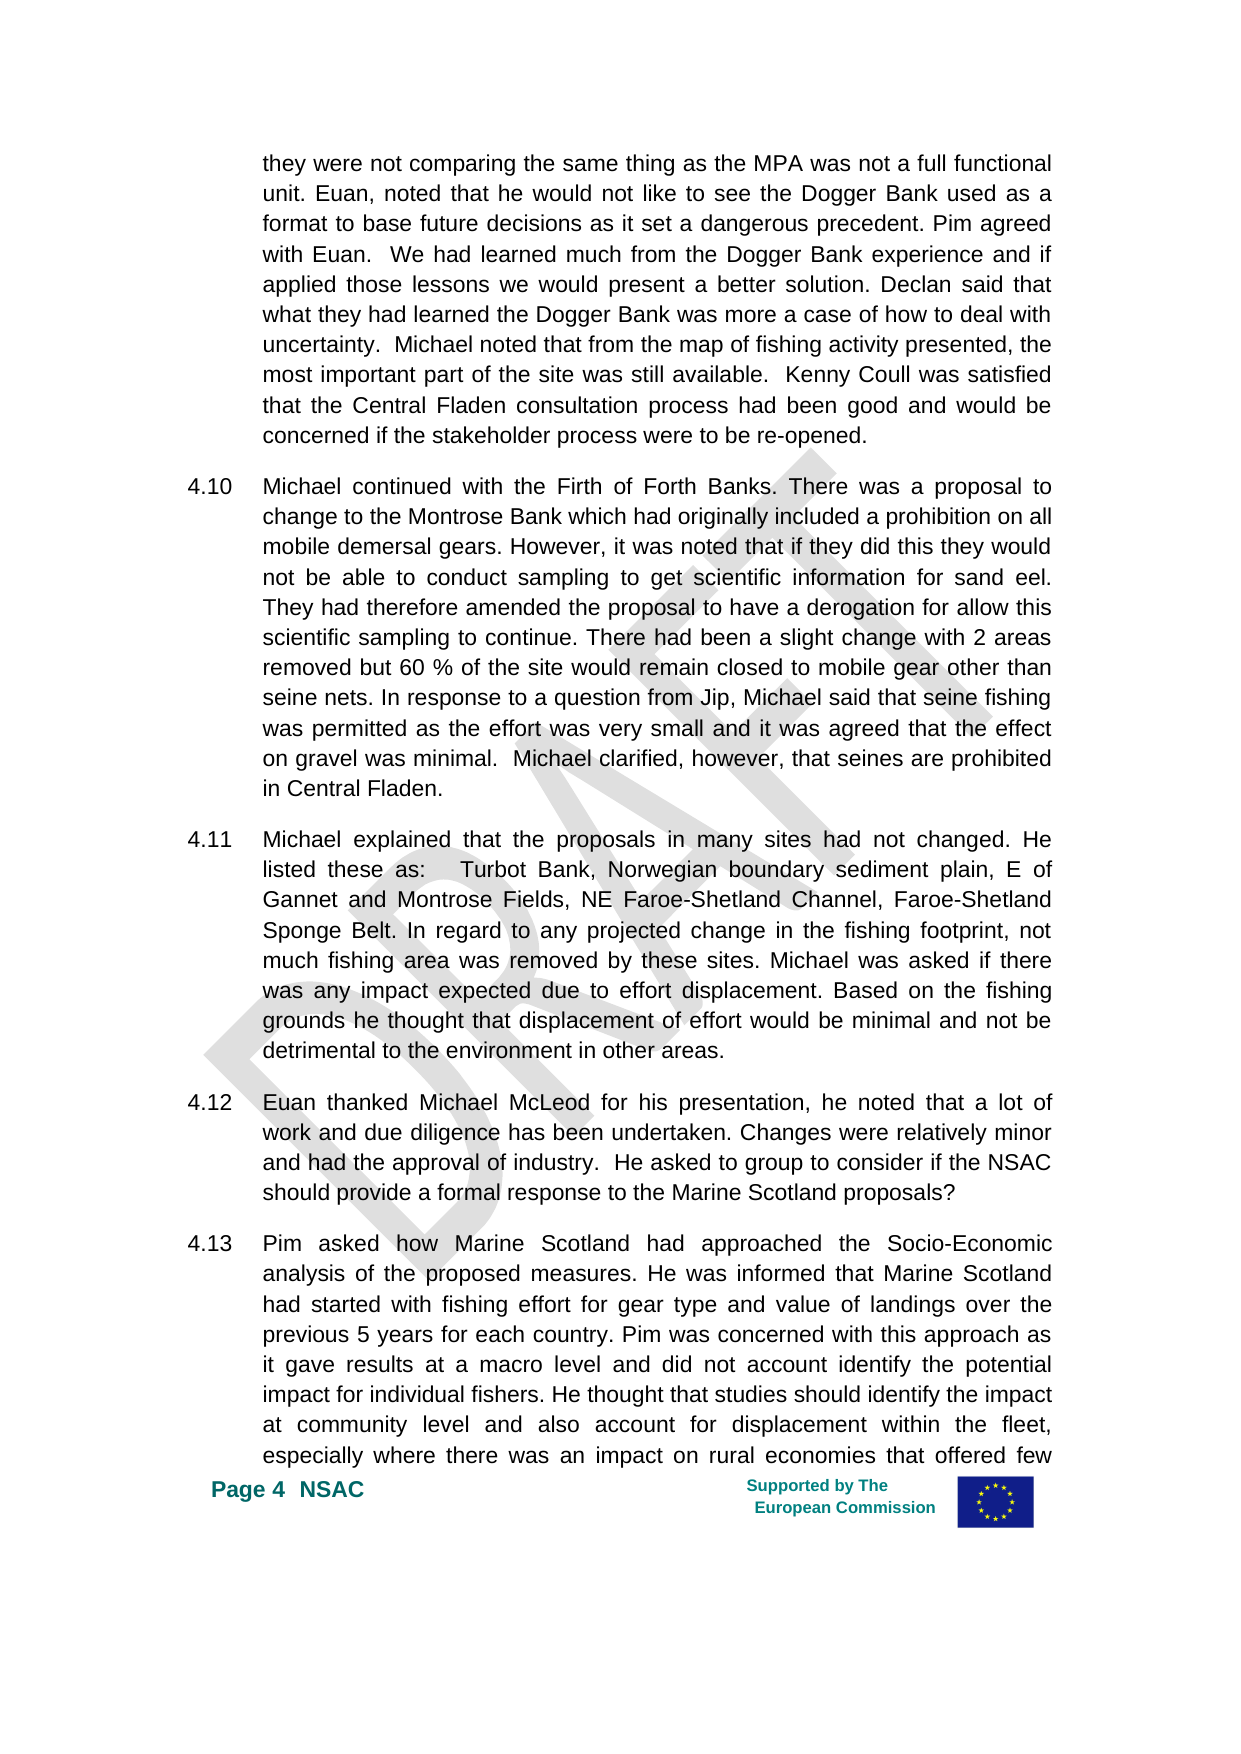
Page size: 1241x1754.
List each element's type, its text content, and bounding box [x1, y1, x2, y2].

picture [956, 1475, 1035, 1529]
text 4.10 Michael continued with the Firth of Forth Banks. There was a proposal to change to the Montrose Bank which had originally included a prohibition on all mobile demersal gears. However, it was noted that if they did this they would not be able to conduct sampling to get scientific information for sand eel. They had therefore amended the proposal to have a derogation for allow this scientific sampling to continue. There had been a slight change with 2 areas removed but 60 % of the site would remain closed to mobile gear other than seine nets. In response to a question from Jip, Michael said that seine fishing was permitted as the effort was very small and it was agreed that the effect on gravel was minimal. Michael clarified, however, that seines are prohibited in Central Fladen. [187, 473, 1053, 801]
text 4.12 Euan thanked Michael McLeod for his presentation, he noted that a lot of work and due diligence has been undertaken. Changes were relatively minor and had the approval of industry. He asked to group to consider if the NSAC should provide a formal response to the Marine Scotland proposals? [187, 1088, 1053, 1206]
text 4.11 Michael explained that the proposals in many sites had not changed. He listed these as: Turbot Bank, Norwegian boundary sediment plain, E of Gannet and Montrose Fields, NE Faroe-Shetland Channel, Faroe-Shetland Sponge Belt. In regard to any projected change in the fishing footprint, not much fishing area was removed by these sites. Michael was asked if there was any impact expected due to effort displacement. Based on the fishing grounds he thought that displacement of effort would be minimal and not be detrimental to the environment in other areas. [187, 826, 1053, 1064]
